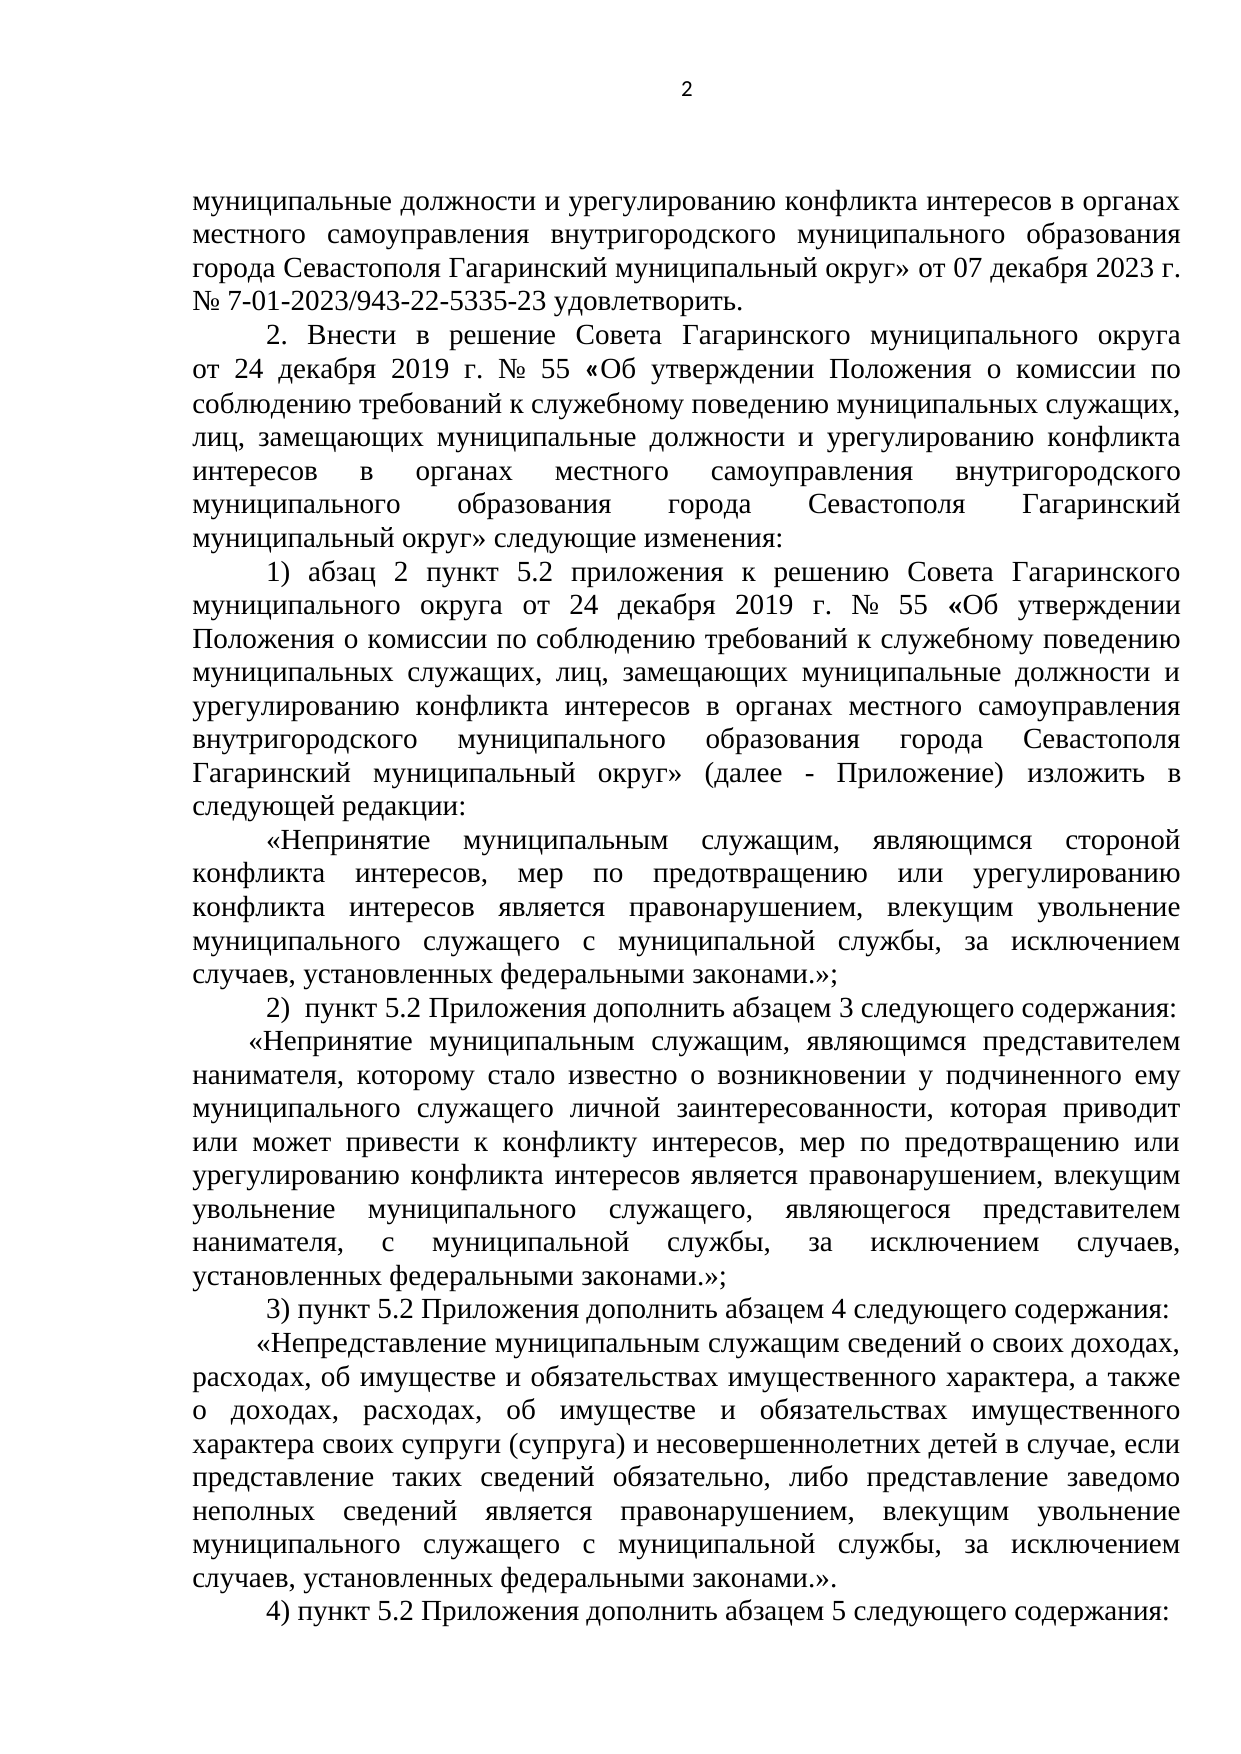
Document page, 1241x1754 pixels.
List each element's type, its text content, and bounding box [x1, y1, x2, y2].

text «Непринятие муниципальным служащим, являющимся стороной конфликта интересов, мер по предотвращению или урегулированию конфликта интересов является правонарушением, влекущим увольнение муниципального служащего с муниципальной службы, за исключением случаев, установленных федеральными законами.»; [192, 822, 1181, 990]
text 2. Внести в решение Совета Гагаринского муниципального округа от 24 декабря 2019 г. № 55 «Об утверждении Положения о комиссии по соблюдению требований к служебному поведению муниципальных служащих, лиц, замещающих муниципальные должности и урегулированию конфликта интересов в органах местного самоуправления внутригородского муниципального образования города Севастополя Гагаринский муниципальный округ» следующие изменения: [192, 317, 1181, 554]
text «Непринятие муниципальным служащим, являющимся представителем нанимателя, которому стало известно о возникновении у подчиненного ему муниципального служащего личной заинтересованности, которая приводит или может привести к конфликту интересов, мер по предотвращению или урегулированию конфликта интересов является правонарушением, влекущим увольнение муниципального служащего, являющегося представителем нанимателя, с муниципальной службы, за исключением случаев, установленных федеральными законами.»; [192, 1023, 1181, 1292]
text 4) пункт 5.2 Приложения дополнить абзацем 5 следующего содержания: [192, 1593, 1181, 1627]
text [192, 183, 1181, 317]
text «Непредставление муниципальным служащим сведений о своих доходах, расходах, об имуществе и обязательствах имущественного характера, а также о доходах, расходах, об имуществе и обязательствах имущественного характера своих супруги (супруга) и несовершеннолетних детей в случае, если представление таких сведений обязательно, либо представление заведомо неполных сведений является правонарушением, влекущим увольнение муниципального служащего с муниципальной службы, за исключением случаев, установленных федеральными законами.». [192, 1325, 1181, 1593]
text 3) пункт 5.2 Приложения дополнить абзацем 4 следующего содержания: [192, 1292, 1181, 1325]
text 2) пункт 5.2 Приложения дополнить абзацем 3 следующего содержания: [192, 990, 1181, 1023]
text 1) абзац 2 пункт 5.2 приложения к решению Совета Гагаринского муниципального округа от 24 декабря 2019 г. № 55 «Об утверждении Положения о комиссии по соблюдению требований к служебному поведению муниципальных служащих, лиц, замещающих муниципальные должности и урегулированию конфликта интересов в органах местного самоуправления внутригородского муниципального образования города Севастополя Гагаринский муниципальный округ» (далее - Приложение) изложить в следующей редакции: [192, 554, 1181, 822]
